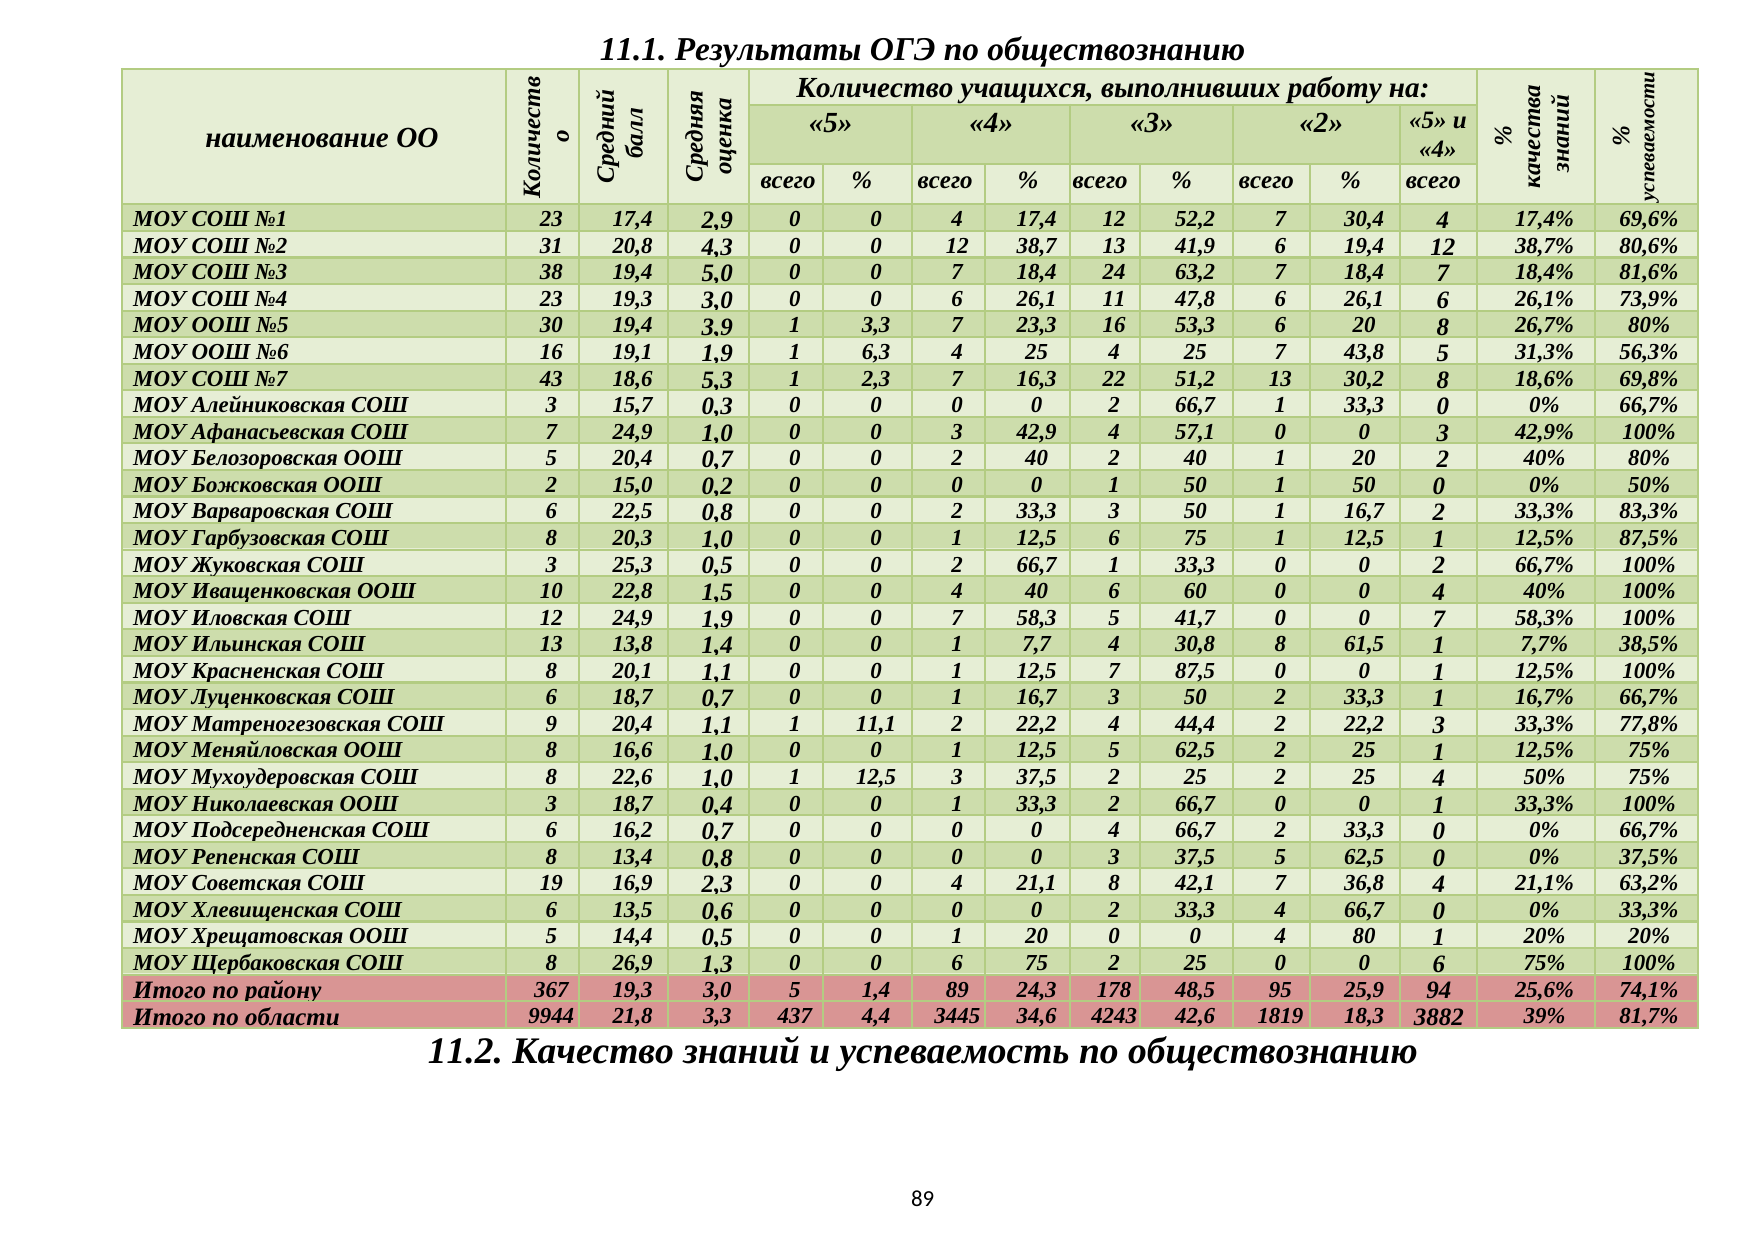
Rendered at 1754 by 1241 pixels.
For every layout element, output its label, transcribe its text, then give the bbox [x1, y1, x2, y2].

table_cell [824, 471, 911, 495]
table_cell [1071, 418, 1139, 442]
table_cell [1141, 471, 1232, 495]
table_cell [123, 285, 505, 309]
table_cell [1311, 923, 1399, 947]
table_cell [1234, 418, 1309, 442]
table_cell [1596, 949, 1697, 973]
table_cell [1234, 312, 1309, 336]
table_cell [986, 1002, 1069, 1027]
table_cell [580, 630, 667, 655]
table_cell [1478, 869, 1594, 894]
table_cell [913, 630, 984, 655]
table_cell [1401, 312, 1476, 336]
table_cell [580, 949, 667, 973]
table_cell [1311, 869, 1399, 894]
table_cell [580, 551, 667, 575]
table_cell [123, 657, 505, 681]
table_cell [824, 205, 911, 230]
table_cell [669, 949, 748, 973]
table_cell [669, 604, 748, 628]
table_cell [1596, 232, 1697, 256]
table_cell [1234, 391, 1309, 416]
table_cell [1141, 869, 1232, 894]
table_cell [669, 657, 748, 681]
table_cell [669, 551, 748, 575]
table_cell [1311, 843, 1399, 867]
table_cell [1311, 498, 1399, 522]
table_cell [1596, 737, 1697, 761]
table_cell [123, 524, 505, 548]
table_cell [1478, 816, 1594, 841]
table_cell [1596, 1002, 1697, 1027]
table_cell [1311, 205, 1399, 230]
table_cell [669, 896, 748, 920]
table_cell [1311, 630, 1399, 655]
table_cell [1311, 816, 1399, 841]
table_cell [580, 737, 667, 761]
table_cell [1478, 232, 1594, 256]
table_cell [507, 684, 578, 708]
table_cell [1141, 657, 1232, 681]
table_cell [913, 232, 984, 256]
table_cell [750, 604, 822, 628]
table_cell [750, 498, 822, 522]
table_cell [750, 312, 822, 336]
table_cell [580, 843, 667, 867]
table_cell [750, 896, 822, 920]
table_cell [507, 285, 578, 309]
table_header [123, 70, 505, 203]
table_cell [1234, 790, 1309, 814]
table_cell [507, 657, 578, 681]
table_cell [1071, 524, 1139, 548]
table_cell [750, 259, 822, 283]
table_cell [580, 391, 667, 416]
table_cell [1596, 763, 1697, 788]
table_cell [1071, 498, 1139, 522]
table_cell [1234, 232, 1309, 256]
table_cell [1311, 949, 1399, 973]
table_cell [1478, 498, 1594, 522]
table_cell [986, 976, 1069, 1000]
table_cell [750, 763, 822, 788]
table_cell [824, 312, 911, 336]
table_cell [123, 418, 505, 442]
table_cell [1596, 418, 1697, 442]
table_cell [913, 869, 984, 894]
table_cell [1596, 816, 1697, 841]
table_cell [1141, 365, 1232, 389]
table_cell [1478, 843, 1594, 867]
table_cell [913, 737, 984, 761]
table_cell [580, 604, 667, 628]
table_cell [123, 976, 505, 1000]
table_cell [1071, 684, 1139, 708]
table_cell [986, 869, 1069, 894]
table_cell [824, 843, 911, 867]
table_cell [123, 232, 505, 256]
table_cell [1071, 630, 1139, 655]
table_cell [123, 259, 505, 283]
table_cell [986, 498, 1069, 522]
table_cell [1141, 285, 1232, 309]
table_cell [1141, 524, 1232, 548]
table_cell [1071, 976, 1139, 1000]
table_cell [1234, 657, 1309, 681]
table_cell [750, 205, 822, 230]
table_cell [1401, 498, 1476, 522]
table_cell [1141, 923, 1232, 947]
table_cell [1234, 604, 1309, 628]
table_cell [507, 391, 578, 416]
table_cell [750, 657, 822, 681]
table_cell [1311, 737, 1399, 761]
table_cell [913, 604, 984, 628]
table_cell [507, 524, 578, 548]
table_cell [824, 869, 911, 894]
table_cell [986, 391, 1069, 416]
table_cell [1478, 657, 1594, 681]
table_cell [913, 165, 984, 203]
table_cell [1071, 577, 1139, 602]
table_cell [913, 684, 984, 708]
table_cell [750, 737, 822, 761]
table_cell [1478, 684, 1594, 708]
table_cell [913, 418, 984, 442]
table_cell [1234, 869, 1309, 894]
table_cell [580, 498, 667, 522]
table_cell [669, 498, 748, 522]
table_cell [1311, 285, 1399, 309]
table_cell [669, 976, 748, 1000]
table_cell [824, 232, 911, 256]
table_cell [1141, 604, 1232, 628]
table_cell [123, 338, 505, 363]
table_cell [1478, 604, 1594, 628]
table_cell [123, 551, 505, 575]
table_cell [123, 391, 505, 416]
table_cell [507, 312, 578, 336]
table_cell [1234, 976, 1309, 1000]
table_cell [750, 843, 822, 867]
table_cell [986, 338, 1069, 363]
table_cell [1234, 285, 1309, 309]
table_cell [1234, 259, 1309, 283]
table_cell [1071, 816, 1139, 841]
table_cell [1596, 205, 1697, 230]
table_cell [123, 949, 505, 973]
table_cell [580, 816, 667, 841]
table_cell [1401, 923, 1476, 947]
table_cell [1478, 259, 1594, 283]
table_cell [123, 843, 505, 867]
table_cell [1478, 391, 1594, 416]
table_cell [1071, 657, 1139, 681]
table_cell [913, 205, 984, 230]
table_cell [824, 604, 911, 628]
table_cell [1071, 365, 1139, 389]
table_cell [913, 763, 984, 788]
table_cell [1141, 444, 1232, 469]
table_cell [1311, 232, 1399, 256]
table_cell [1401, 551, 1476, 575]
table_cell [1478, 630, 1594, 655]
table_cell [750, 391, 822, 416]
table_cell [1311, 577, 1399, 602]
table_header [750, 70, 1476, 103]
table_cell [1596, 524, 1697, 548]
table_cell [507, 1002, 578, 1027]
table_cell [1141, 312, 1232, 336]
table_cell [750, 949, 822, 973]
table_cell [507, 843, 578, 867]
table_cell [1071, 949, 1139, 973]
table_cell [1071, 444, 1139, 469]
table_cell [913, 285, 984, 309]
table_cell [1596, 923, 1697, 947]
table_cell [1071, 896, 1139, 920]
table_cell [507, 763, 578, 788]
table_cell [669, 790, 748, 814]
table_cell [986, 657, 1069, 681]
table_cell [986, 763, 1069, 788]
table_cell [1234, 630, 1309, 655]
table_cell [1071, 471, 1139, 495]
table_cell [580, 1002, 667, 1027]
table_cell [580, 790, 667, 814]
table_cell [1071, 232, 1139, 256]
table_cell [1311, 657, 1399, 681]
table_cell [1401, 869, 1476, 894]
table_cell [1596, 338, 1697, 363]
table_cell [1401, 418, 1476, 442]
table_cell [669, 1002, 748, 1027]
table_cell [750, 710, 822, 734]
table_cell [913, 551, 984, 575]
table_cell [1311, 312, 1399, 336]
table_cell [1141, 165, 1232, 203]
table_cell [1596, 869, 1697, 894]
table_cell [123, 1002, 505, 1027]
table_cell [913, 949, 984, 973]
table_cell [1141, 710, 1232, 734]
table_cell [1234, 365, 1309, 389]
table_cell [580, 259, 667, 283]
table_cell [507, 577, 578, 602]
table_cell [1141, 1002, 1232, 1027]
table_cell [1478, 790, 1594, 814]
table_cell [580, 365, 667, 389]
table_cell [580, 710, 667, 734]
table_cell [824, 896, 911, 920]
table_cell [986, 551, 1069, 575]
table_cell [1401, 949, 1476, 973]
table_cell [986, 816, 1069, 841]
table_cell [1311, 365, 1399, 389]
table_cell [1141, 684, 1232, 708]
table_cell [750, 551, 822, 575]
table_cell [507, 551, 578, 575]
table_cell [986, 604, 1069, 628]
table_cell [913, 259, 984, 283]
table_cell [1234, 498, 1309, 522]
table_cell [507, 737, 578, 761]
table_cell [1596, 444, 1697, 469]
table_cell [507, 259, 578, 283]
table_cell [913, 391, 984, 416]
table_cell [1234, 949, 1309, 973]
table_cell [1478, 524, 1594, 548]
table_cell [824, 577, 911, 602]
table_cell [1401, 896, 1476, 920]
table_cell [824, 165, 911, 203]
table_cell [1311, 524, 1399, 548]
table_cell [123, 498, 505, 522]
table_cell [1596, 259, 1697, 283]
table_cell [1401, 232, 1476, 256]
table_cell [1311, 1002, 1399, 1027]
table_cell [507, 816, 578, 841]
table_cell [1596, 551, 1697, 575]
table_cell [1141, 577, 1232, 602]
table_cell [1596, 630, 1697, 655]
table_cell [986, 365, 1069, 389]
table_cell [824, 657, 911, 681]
text 11.2. Качество знаний и успеваемость по обществознанию [88, 1029, 1754, 1072]
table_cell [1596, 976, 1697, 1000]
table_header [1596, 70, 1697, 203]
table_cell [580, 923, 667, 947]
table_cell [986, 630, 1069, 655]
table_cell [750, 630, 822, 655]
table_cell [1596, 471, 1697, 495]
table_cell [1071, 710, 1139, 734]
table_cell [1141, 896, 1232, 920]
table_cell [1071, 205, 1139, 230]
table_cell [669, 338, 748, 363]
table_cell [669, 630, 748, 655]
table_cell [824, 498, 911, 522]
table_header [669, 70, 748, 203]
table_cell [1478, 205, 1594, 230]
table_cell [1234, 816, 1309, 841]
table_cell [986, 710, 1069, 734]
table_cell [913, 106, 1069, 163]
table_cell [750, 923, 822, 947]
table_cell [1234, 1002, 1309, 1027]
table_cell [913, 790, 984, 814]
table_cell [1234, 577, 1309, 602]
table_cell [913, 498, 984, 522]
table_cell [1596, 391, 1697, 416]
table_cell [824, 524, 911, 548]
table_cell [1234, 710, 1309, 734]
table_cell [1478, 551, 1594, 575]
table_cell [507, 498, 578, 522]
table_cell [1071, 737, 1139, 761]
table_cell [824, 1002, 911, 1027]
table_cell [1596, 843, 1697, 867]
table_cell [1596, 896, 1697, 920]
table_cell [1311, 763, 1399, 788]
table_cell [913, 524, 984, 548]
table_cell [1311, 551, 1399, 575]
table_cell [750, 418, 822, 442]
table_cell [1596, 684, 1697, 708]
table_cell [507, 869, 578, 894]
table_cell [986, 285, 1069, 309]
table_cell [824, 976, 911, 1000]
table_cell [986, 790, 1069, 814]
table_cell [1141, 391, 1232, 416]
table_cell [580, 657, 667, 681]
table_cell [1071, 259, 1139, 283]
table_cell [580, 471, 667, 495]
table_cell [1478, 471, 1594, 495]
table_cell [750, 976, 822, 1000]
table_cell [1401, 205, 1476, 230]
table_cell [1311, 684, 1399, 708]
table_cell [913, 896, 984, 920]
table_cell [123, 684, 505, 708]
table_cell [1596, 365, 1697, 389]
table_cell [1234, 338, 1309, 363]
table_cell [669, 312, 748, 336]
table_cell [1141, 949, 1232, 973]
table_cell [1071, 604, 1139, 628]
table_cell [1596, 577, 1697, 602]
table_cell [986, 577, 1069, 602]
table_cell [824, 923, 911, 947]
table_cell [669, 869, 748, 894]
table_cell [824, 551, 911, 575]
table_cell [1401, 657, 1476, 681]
text 11.1. Результаты ОГЭ по обществознанию [133, 29, 1712, 68]
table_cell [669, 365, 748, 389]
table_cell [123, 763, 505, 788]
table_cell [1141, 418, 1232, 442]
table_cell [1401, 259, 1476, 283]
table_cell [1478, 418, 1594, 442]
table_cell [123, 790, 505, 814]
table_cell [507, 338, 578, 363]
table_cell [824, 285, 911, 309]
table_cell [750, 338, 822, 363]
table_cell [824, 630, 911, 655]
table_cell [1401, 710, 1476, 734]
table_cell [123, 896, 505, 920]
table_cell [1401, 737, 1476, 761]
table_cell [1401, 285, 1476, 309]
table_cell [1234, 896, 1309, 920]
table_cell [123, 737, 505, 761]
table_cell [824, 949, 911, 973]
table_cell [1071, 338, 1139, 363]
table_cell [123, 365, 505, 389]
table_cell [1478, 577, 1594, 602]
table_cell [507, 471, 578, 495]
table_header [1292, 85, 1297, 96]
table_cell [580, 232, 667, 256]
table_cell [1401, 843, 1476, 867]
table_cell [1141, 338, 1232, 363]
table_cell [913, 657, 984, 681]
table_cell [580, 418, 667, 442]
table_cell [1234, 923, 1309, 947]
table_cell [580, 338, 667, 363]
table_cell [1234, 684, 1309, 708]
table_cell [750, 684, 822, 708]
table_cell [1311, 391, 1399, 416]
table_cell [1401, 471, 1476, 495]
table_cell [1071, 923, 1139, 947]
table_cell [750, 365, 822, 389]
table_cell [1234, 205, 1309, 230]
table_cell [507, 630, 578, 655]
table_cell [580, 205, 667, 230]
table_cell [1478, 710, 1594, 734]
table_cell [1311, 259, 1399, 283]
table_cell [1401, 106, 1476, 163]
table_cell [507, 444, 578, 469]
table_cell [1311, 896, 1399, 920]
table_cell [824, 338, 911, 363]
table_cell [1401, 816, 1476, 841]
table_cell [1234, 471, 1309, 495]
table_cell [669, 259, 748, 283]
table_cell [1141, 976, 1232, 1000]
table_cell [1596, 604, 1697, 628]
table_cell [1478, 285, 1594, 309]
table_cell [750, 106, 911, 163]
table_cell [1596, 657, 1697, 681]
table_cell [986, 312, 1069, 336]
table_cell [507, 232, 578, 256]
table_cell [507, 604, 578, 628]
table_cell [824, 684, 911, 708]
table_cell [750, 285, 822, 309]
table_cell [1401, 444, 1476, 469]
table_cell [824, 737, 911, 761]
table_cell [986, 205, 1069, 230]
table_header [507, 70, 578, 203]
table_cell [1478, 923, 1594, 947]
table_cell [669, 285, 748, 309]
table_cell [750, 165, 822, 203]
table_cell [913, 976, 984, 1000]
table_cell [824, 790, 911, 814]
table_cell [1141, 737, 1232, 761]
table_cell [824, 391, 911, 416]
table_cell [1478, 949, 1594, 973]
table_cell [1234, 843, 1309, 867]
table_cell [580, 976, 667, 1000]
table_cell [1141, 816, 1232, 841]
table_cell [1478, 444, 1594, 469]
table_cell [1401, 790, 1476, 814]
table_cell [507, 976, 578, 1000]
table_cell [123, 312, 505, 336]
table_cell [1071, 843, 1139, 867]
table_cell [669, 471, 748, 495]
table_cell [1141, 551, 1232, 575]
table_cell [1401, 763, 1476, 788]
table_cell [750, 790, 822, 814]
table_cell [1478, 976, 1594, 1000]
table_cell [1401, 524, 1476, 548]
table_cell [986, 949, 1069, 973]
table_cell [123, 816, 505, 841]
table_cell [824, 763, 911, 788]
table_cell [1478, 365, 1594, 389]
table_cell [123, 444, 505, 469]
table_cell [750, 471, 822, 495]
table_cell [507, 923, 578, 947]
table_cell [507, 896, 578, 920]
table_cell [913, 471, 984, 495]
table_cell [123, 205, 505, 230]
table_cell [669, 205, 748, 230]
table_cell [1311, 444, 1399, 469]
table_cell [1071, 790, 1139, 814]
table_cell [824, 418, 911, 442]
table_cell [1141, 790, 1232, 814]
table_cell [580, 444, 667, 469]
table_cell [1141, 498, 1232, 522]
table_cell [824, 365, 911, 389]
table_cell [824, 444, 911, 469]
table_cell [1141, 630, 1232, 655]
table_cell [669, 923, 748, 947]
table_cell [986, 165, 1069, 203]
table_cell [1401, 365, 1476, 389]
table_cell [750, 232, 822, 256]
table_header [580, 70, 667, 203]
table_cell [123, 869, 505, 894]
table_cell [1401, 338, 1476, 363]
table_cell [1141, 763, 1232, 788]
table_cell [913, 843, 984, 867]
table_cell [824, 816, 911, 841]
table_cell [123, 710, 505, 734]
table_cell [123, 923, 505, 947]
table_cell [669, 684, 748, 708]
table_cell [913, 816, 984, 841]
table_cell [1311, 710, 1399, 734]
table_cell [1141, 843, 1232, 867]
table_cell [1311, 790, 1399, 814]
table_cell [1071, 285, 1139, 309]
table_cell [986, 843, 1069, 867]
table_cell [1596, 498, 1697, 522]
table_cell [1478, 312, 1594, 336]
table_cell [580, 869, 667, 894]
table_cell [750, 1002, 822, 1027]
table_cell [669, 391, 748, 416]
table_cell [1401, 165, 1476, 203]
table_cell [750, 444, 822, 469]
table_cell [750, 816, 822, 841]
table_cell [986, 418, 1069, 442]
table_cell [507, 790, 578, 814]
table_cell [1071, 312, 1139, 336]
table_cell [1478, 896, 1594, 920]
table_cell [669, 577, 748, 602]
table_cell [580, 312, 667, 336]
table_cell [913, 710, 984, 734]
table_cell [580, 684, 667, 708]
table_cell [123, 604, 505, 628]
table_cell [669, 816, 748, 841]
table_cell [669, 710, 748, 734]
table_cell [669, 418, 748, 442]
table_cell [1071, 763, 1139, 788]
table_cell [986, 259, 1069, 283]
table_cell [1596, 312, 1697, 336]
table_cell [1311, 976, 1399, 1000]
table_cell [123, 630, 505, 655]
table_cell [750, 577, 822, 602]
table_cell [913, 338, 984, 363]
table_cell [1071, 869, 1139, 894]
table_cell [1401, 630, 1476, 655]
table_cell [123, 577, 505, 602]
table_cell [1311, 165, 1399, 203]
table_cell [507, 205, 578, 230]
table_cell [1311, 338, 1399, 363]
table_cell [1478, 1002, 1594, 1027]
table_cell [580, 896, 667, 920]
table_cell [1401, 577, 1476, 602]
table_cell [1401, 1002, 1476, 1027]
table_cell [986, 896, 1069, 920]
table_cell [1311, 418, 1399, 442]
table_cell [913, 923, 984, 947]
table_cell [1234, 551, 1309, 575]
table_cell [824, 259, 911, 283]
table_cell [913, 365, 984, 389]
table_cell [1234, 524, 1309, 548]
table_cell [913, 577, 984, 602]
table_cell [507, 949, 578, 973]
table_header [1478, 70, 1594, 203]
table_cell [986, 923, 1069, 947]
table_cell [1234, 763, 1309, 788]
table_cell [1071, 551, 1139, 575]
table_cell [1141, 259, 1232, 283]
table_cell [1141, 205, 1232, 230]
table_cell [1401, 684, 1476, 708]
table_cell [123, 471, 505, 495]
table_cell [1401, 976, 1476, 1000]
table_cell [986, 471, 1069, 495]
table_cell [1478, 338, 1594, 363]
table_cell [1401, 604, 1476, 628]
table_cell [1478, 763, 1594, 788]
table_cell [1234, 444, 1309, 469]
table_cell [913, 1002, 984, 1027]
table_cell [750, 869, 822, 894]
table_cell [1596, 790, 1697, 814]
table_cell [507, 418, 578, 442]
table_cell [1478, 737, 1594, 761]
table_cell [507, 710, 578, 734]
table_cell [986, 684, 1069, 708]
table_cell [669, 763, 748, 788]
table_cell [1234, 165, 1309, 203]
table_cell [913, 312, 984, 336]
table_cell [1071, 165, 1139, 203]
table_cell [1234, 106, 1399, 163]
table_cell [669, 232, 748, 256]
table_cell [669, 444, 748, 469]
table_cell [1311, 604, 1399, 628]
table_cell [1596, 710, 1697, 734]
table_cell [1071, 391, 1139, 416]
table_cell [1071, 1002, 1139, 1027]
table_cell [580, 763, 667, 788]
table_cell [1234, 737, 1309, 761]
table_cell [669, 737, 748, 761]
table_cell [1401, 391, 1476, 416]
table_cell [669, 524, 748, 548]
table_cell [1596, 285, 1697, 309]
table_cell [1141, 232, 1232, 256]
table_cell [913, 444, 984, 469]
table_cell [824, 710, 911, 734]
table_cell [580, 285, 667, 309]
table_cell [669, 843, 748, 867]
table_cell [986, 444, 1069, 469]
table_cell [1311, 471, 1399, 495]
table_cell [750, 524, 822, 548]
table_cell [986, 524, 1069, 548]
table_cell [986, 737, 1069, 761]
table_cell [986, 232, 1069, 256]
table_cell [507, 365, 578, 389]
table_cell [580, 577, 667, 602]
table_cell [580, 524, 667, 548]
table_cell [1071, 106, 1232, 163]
